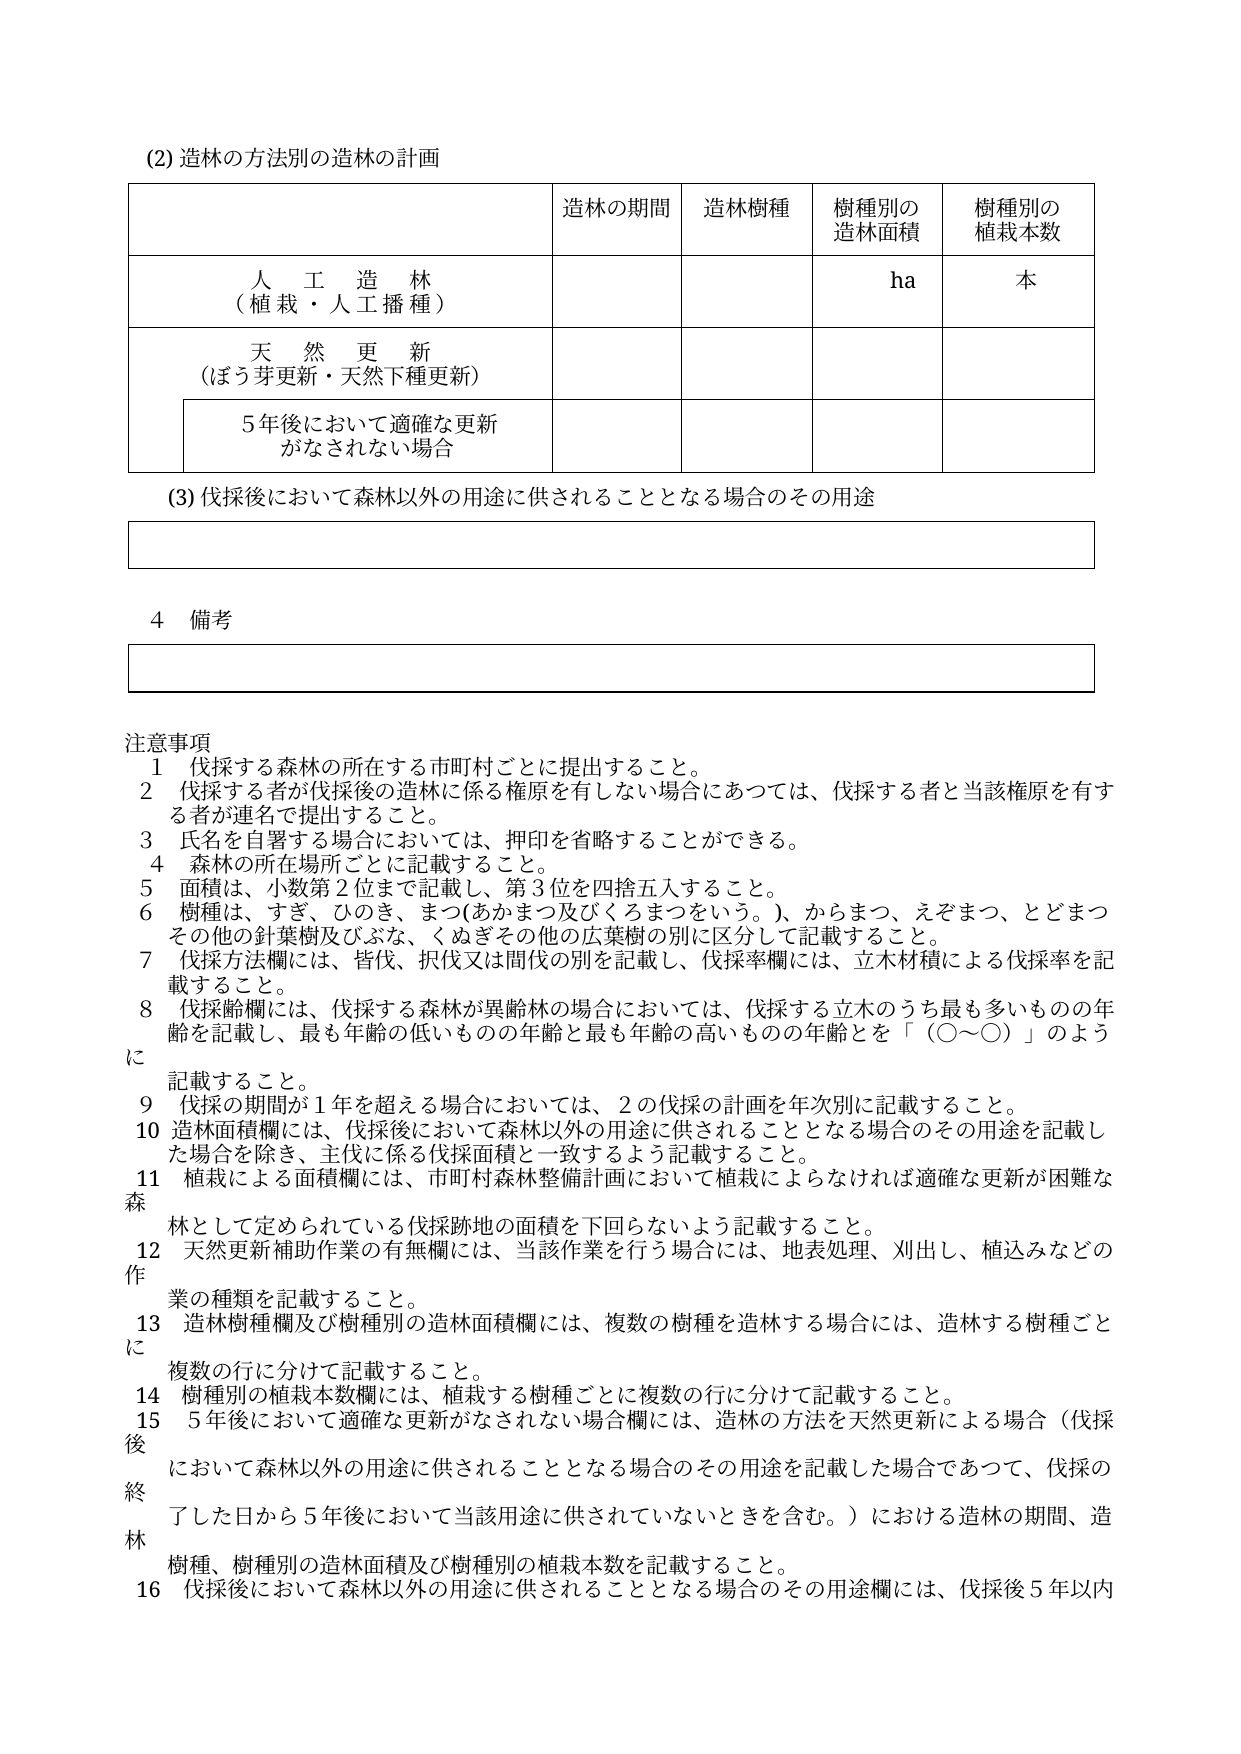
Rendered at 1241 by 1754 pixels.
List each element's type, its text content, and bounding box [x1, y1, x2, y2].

text 林として定められている伐採跡地の面積を下回らないよう記載すること。 [124, 1216, 1116, 1240]
text その他の針葉樹及びぶな、くぬぎその他の広葉樹の別に区分して記載すること。 [124, 926, 1116, 950]
text る者が連名で提出すること。 [124, 805, 1116, 829]
text ２ 伐採する者が伐採後の造林に係る権原を有しない場合にあつては、伐採する者と当該権原を有す [124, 781, 1116, 805]
text 記載すること。 [124, 1071, 1116, 1095]
text 14 樹種別の植栽本数欄には、植栽する樹種ごとに複数の行に分けて記載すること。 [124, 1385, 1116, 1409]
text 11 植栽による面積欄には、市町村森林整備計画において植栽によらなければ適確な更新が困難な森 [124, 1167, 1116, 1216]
text た場合を除き、主伐に係る伐採面積と一致するよう記載すること。 [124, 1143, 1116, 1167]
text 13 造林樹種欄及び樹種別の造林面積欄には、複数の樹種を造林する場合には、造林する樹種ごとに [124, 1312, 1116, 1361]
text ８ 伐採齢欄には、伐採する森林が異齢林の場合においては、伐採する立木のうち最も多いものの年 [124, 998, 1116, 1022]
text 15 ５年後において適確な更新がなされない場合欄には、造林の方法を天然更新による場合（伐採後 [124, 1409, 1116, 1457]
text 載すること。 [124, 974, 1116, 998]
table_header 樹種別の 造林面積 [813, 184, 942, 254]
table_header [129, 645, 1094, 691]
table_header [1095, 644, 1099, 691]
text 複数の行に分けて記載すること。 [124, 1361, 1116, 1385]
table_header [124, 644, 128, 691]
table_cell 人工造林 （植栽・人工播種） [129, 256, 552, 327]
table_header [129, 184, 552, 254]
table_cell [129, 399, 183, 472]
table_cell [682, 256, 812, 327]
table_cell [943, 400, 1094, 472]
table_header [1095, 521, 1099, 568]
text ４ 森林の所在場所ごとに記載すること。 [124, 853, 1116, 877]
text ３ 氏名を自署する場合においては、押印を省略することができる。 [124, 829, 1116, 853]
table_header 造林の期間 [553, 184, 681, 254]
table_cell [813, 400, 942, 472]
table_cell [553, 400, 681, 472]
text ４ 備考 [124, 609, 1116, 633]
text ９ 伐採の期間が１年を超える場合においては、２の伐採の計画を年次別に記載すること。 [124, 1095, 1116, 1119]
text 業の種類を記載すること。 [124, 1288, 1116, 1312]
table_header 樹種別の 植栽本数 [943, 184, 1094, 254]
text 齢を記載し、最も年齢の低いものの年齢と最も年齢の高いものの年齢とを「（○～○）」のように [124, 1022, 1116, 1071]
table_header [1095, 183, 1099, 472]
text (3) 伐採後において森林以外の用途に供されることとなる場合のその用途 [124, 486, 1116, 510]
table_cell ５年後において適確な更新 がなされない場合 [184, 400, 552, 472]
text において森林以外の用途に供されることとなる場合のその用途を記載した場合であつて、伐採の終 [124, 1457, 1116, 1506]
text (2) 造林の方法別の造林の計画 [124, 148, 1116, 172]
text ７ 伐採方法欄には、皆伐、択伐又は間伐の別を記載し、伐採率欄には、立木材積による伐採率を記 [124, 950, 1116, 974]
table_cell [553, 328, 681, 399]
table_cell [682, 328, 812, 399]
text ５ 面積は、小数第２位まで記載し、第３位を四捨五入すること。 [124, 877, 1116, 901]
text 注意事項 [124, 732, 1116, 756]
table_cell [553, 256, 681, 327]
table_header [124, 183, 128, 472]
table_cell ha [813, 256, 942, 327]
text 12 天然更新補助作業の有無欄には、当該作業を行う場合には、地表処理、刈出し、植込みなどの作 [124, 1240, 1116, 1288]
table_header [129, 522, 1094, 568]
text １ 伐採する森林の所在する市町村ごとに提出すること。 [124, 756, 1116, 781]
table_header 造林樹種 [682, 184, 812, 254]
table_cell 本 [943, 256, 1094, 327]
table_header [124, 521, 128, 568]
text 10 造林面積欄には、伐採後において森林以外の用途に供されることとなる場合のその用途を記載し [124, 1119, 1116, 1143]
table_cell [943, 328, 1094, 399]
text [124, 1578, 1116, 1602]
text 了した日から５年後において当該用途に供されていないときを含む。）における造林の期間、造林 [124, 1506, 1116, 1554]
text ６ 樹種は、すぎ、ひのき、まつ(あかまつ及びくろまつをいう。)、からまつ、えぞまつ、とどまつ [124, 901, 1116, 926]
text 樹種、樹種別の造林面積及び樹種別の植栽本数を記載すること。 [124, 1554, 1116, 1578]
table_cell 天然更新 （ぼう芽更新・天然下種更新） [129, 328, 552, 399]
table_cell [813, 328, 942, 399]
table_cell [682, 400, 812, 472]
